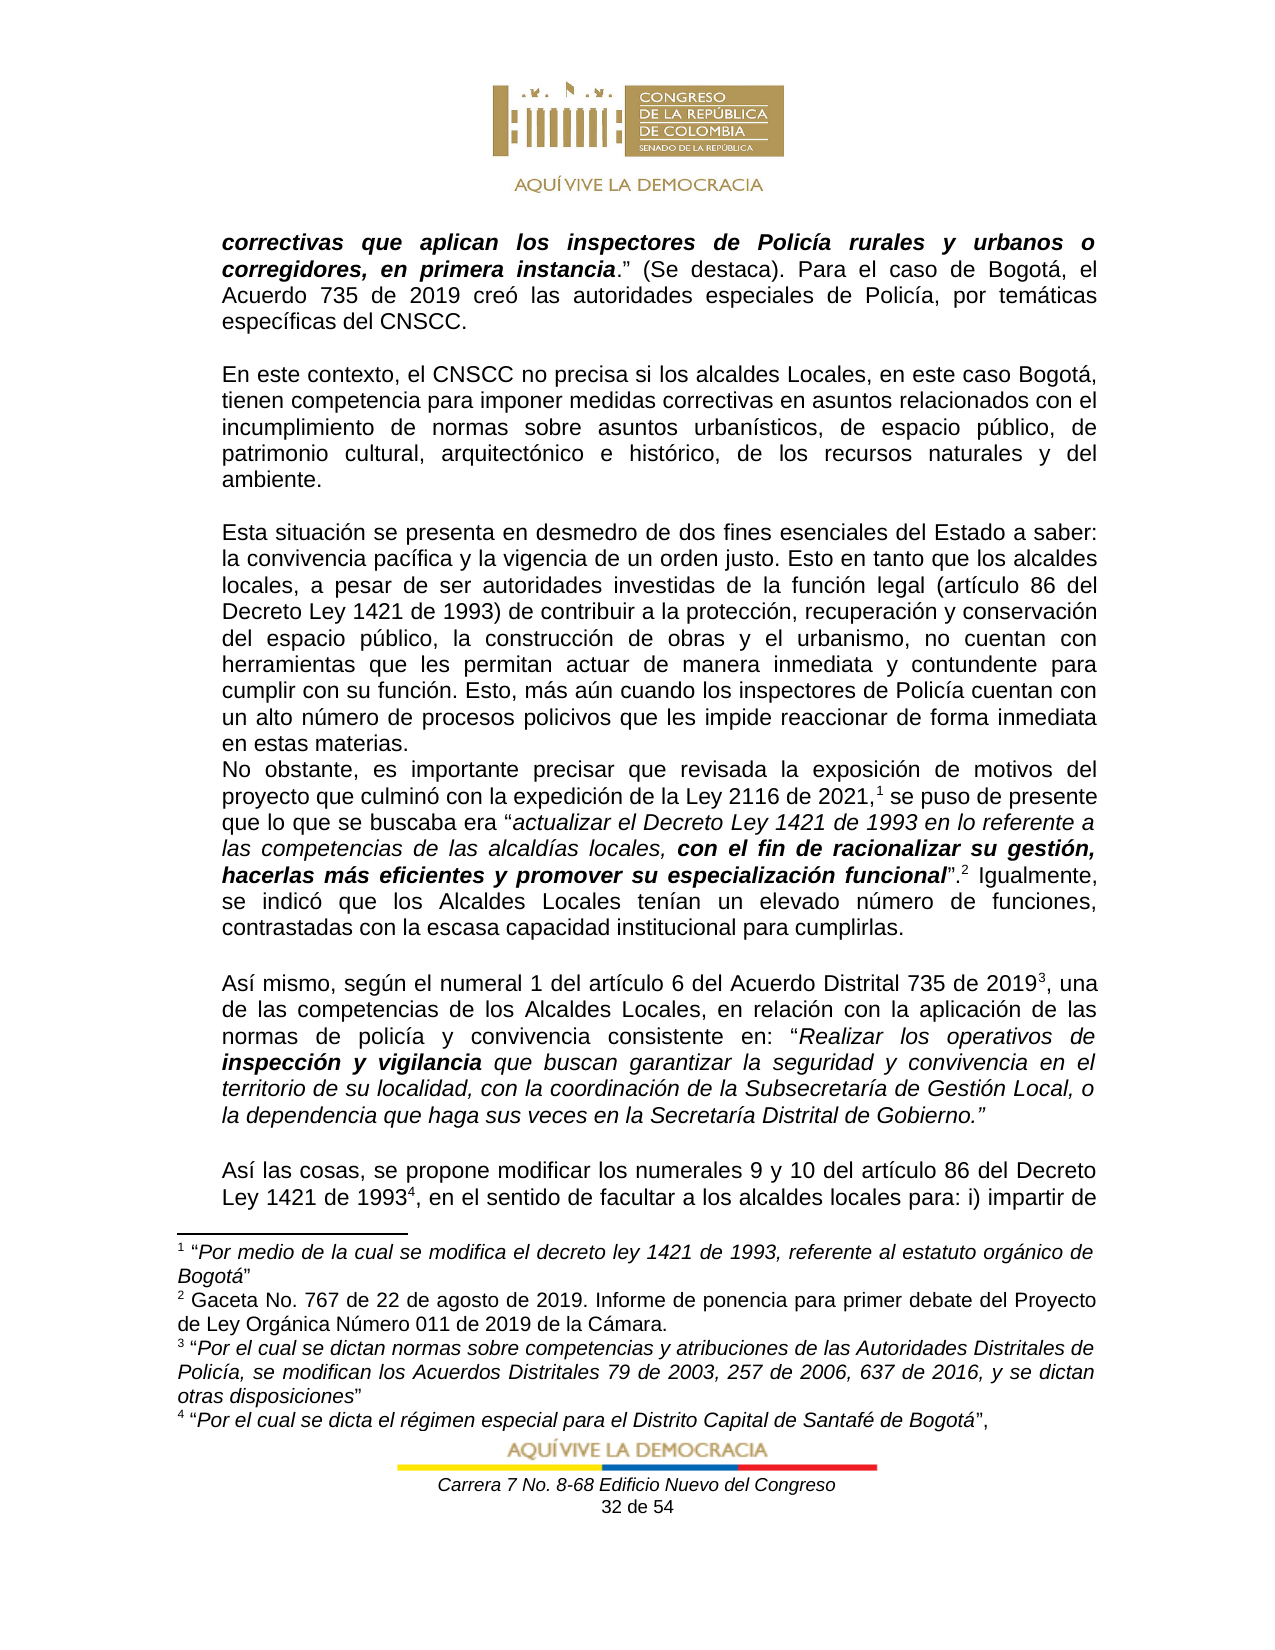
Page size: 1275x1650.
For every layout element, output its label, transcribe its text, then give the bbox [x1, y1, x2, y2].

text Así mismo, según el numeral 1 del artículo 6 del Acuerdo Distrital 735 de 2019, una de las competencias de los Alcaldes Locales, en relación con la aplicación de las normas de policía y convivencia consistente en: “Realizar los operativos de inspección y vigilancia que buscan garantizar la seguridad y convivencia en el territorio de su localidad, con la coordinación de la Subsecretaría de Gestión Local, o la dependencia que haga sus veces en la Secretaría Distrital de Gobierno.” [222, 970, 1098, 1128]
text En este contexto, el CNSCC no precisa si los alcaldes Locales, en este caso Bogotá, tienen competencia para imponer medidas correctivas en asuntos relacionados con el incumplimiento de normas sobre asuntos urbanísticos, de espacio público, de patrimonio cultural, arquitectónico e histórico, de los recursos naturales y del ambiente. [222, 361, 1098, 493]
text No obstante, es importante precisar que revisada la exposición de motivos del proyecto que culminó con la expedición de la Ley 2116 de 2021, se puso de presente que lo que se buscaba era “actualizar el Decreto Ley 1421 de 1993 en lo referente a las competencias de las alcaldías locales, con el fin de racionalizar su gestión, hacerlas más eficientes y promover su especialización funcional”. Igualmente, se indicó que los Alcaldes Locales tenían un elevado número de funciones, contrastadas con la escasa capacidad institucional para cumplirlas. [222, 756, 1098, 941]
text Esta situación se presenta en desmedro de dos fines esenciales del Estado a saber: la convivencia pacífica y la vigencia de un orden justo. Esto en tanto que los alcaldes locales, a pesar de ser autoridades investidas de la función legal (artículo 86 del Decreto Ley 1421 de 1993) de contribuir a la protección, recuperación y conservación del espacio público, la construcción de obras y el urbanismo, no cuentan con herramientas que les permitan actuar de manera inmediata y contundente para cumplir con su función. Esto, más aún cuando los inspectores de Policía cuentan con un alto número de procesos policivos que les impide reaccionar de forma inmediata en estas materias. [222, 519, 1098, 756]
picture [382, 1431, 893, 1474]
picture [481, 73, 794, 202]
